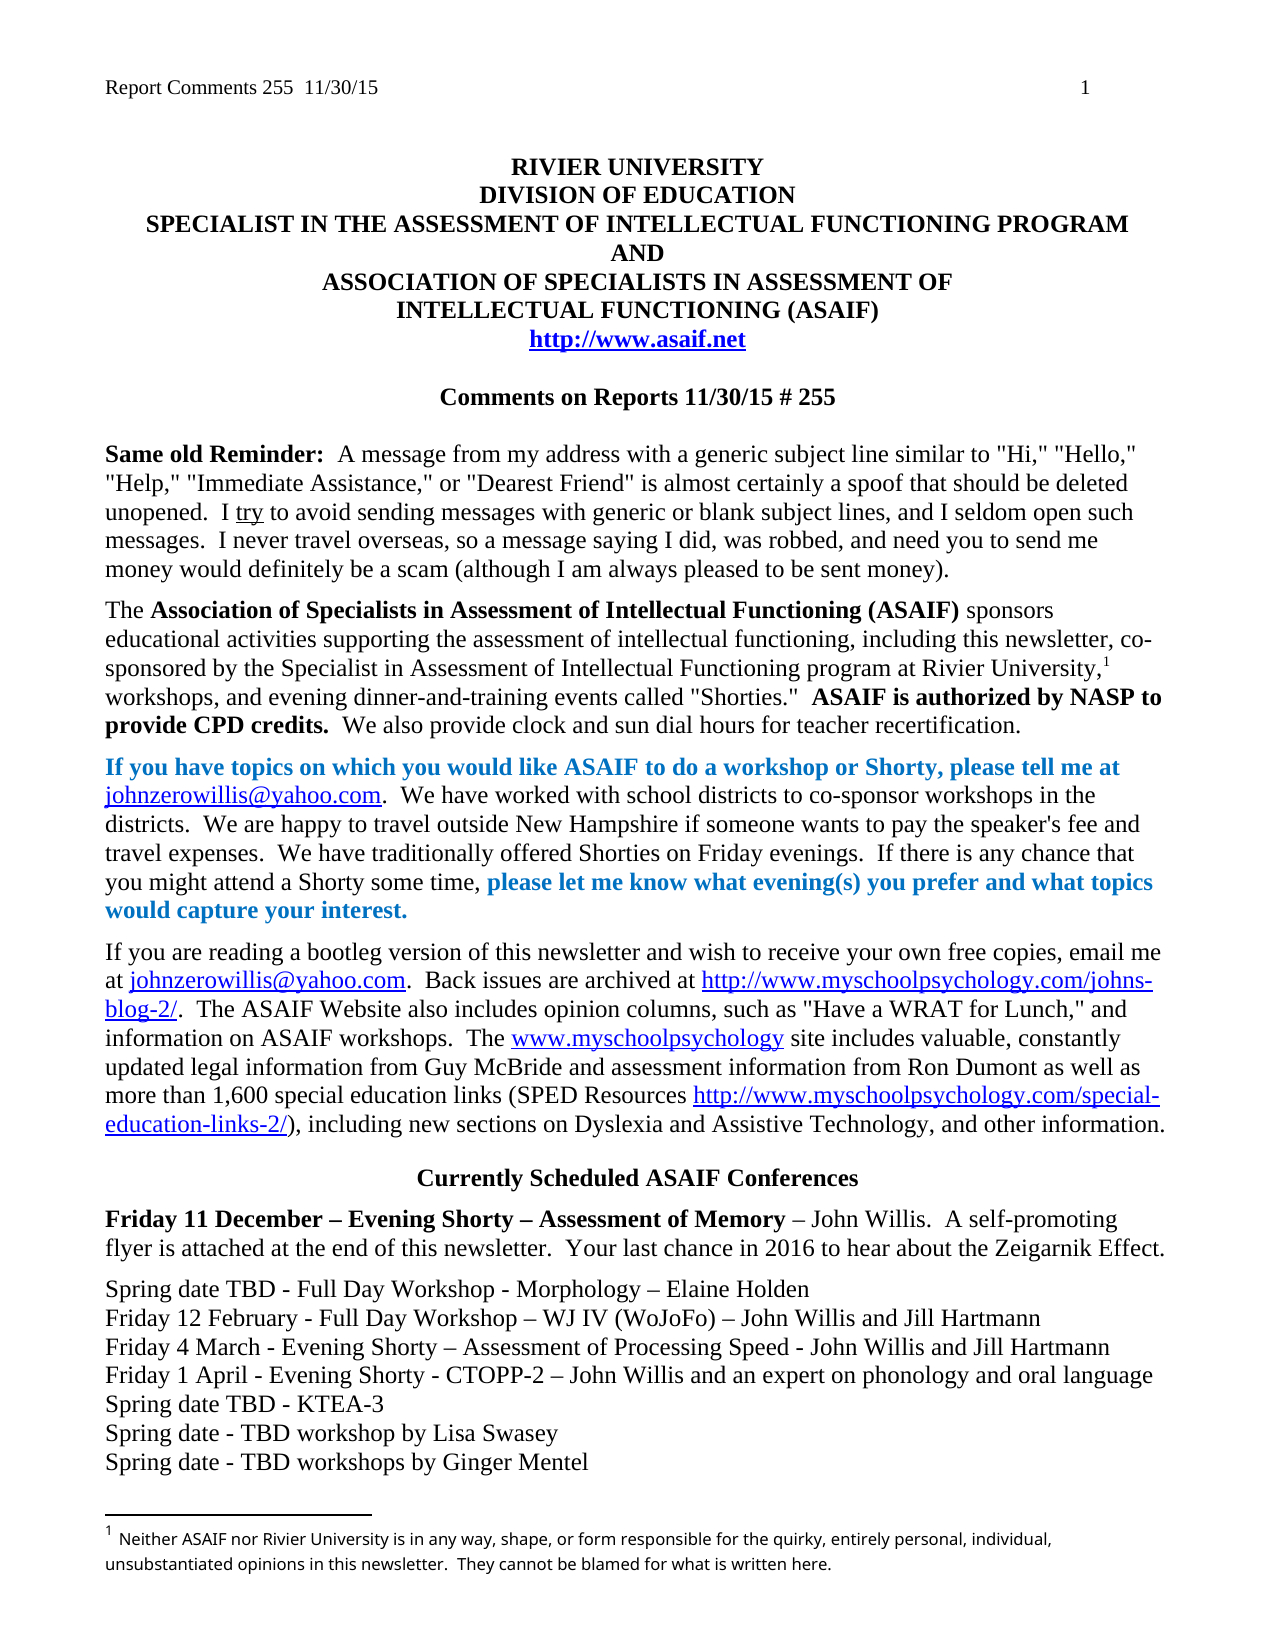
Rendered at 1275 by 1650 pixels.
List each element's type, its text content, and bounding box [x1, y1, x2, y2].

text Friday 4 March - Evening Shorty – Assessment of Processing Speed - John Willis and Jill Hartmann [105, 1332, 1170, 1360]
text Spring date TBD - KTEA-3 [105, 1389, 1170, 1418]
text ASSOCIATION OF SPECIALISTS IN ASSESSMENT OF [105, 267, 1170, 295]
text Spring date TBD - Full Day Workshop - Morphology – Elaine Holden [105, 1274, 1170, 1303]
subtitle Comments on Reports 11/30/15 # 255 [105, 382, 1170, 410]
title RIVIER UNIVERSITY [105, 152, 1170, 180]
subtitle AND [105, 238, 1170, 267]
text Spring date - TBD workshops by Ginger Mentel [105, 1447, 1170, 1475]
text Spring date - TBD workshop by Lisa Swasey [105, 1418, 1170, 1447]
text http://www.asaif.net [105, 324, 1170, 353]
text Friday 11 December – Evening Shorty – Assessment of Memory – John Willis. A self-promoting flyer is attached at the end of this newsletter. Your last chance in 2016 to hear about the Zeigarnik Effect. [105, 1204, 1170, 1262]
text Same old Reminder: A message from my address with a generic subject line similar to "Hi," "Hello," "Help," "Immediate Assistance," or "Dearest Friend" is almost certainly a spoof that should be deleted unopened. I try to avoid sending messages with generic or blank subject lines, and I seldom open such messages. I never travel overseas, so a message saying I did, was robbed, and need you to send me money would definitely be a scam (although I am always pleased to be sent money). [105, 439, 1170, 583]
subtitle If you are reading a bootleg version of this newsletter and wish to receive your own free copies, email me at johnzerowillis@yahoo.com. Back issues are archived at http://www.myschoolpsychology.com/johns-blog-2/. The ASAIF Website also includes opinion columns, such as "Have a WRAT for Lunch," and information on ASAIF workshops. The www.myschoolpsychology site includes valuable, constantly updated legal information from Guy McBride and assessment information from Ron Dumont as well as more than 1,600 special education links (SPED Resources http://www.myschoolpsychology.com/special-education-links-2/), including new sections on Dyslexia and Assistive Technology, and other information. [105, 937, 1170, 1138]
text If you have topics on which you would like ASAIF to do a workshop or Shorty, please tell me at johnzerowillis@yahoo.com. We have worked with school districts to co-sponsor workshops in the districts. We are happy to travel outside New Hampshire if someone wants to pay the speaker's fee and travel expenses. We have traditionally offered Shorties on Friday evenings. If there is any chance that you might attend a Shorty some time, please let me know what evening(s) you prefer and what topics would capture your interest. [105, 752, 1170, 924]
text DIVISION OF EDUCATION [105, 180, 1170, 209]
text INTELLECTUAL FUNCTIONING (ASAIF) [105, 295, 1170, 324]
text Currently Scheduled ASAIF Conferences [105, 1163, 1170, 1192]
text Friday 12 February - Full Day Workshop – WJ IV (WoJoFo) – John Willis and Jill Hartmann [105, 1303, 1170, 1332]
subtitle SPECIALIST IN THE ASSESSMENT OF INTELLECTUAL FUNCTIONING PROGRAM [105, 209, 1170, 238]
text The Association of Specialists in Assessment of Intellectual Functioning (ASAIF) sponsors educational activities supporting the assessment of intellectual functioning, including this newsletter, co-sponsored by the Specialist in Assessment of Intellectual Functioning program at Rivier University, workshops, and evening dinner-and-training events called "Shorties." ASAIF is authorized by NASP to provide CPD credits. We also provide clock and sun dial hours for teacher recertification. [105, 595, 1170, 739]
text Friday 1 April - Evening Shorty - CTOPP-2 – John Willis and an expert on phonology and oral language [105, 1360, 1170, 1389]
